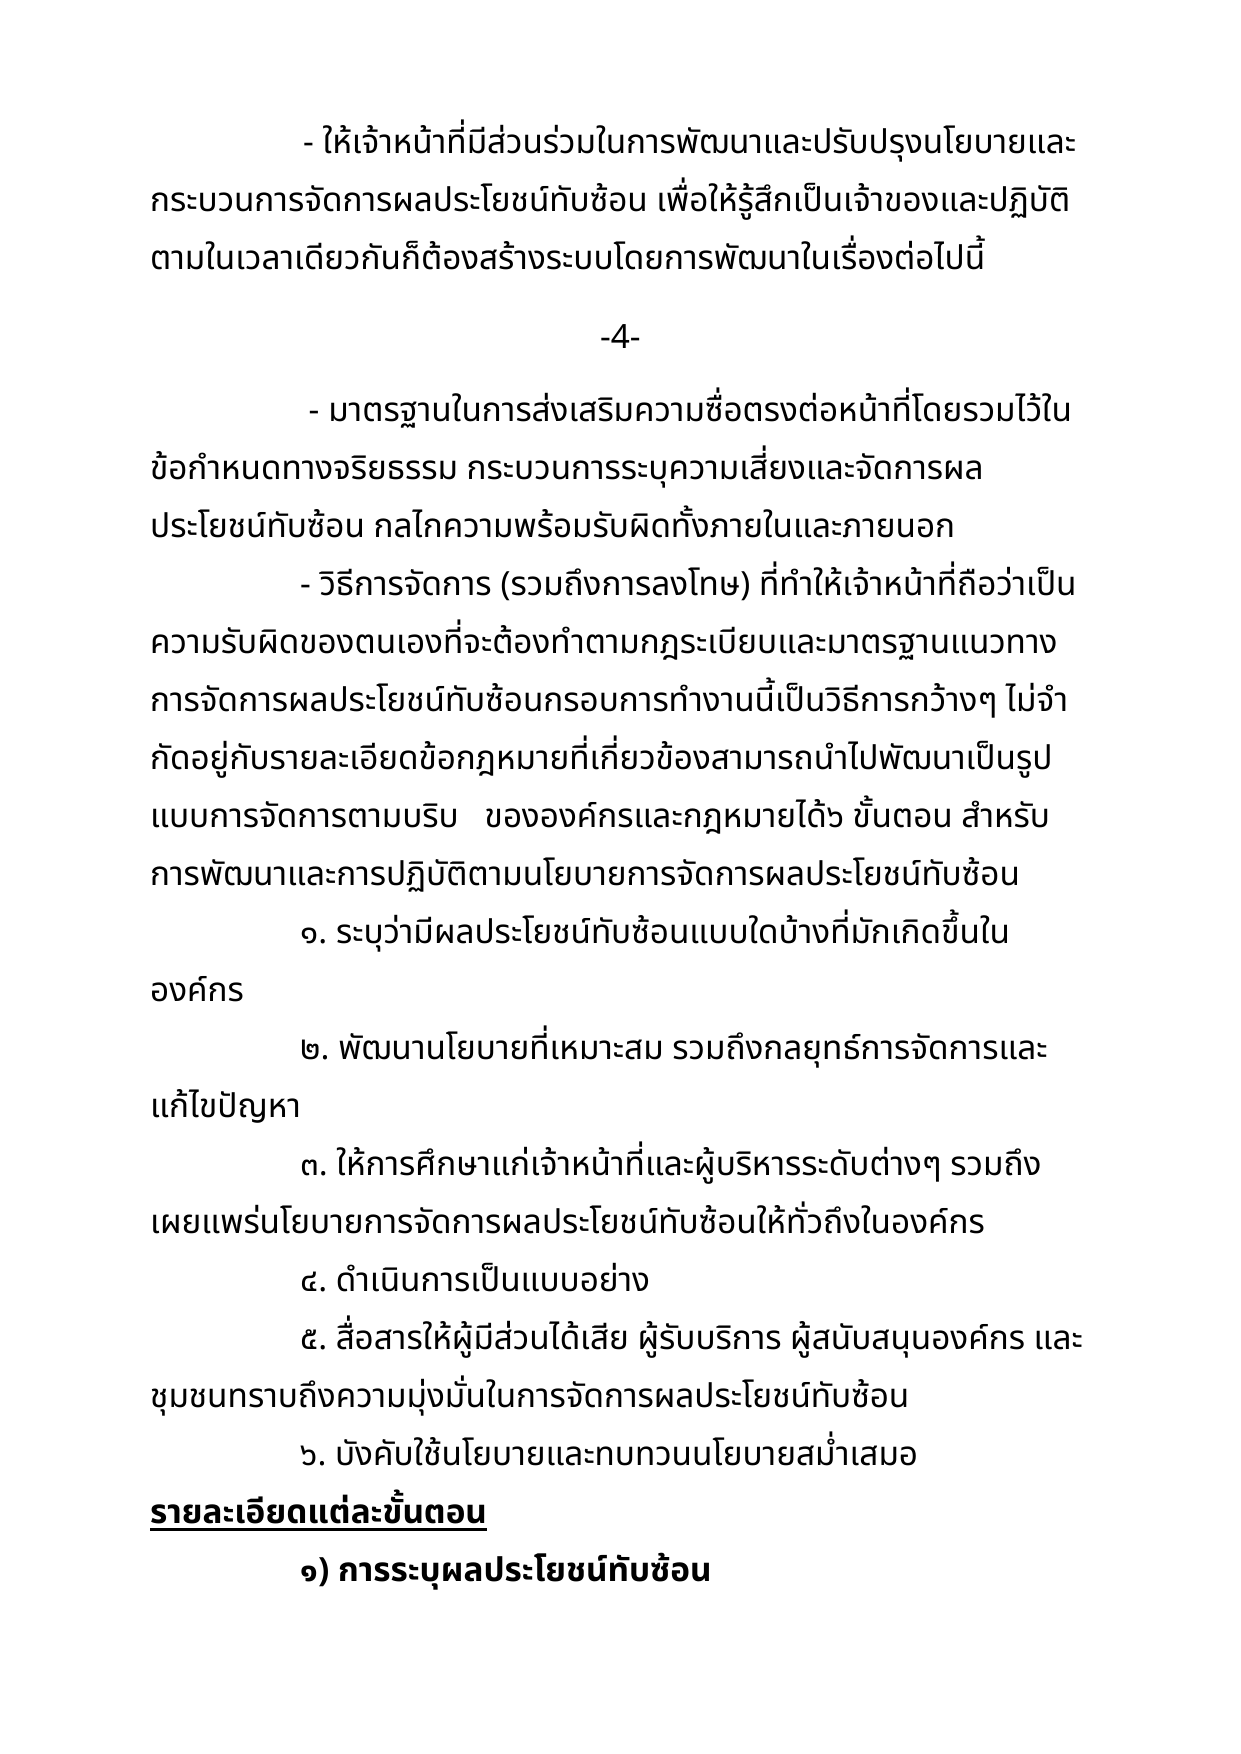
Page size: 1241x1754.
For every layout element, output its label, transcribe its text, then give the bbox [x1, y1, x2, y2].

text ๔. ดําเนินการเป็นแบบอย่าง [150, 1256, 1090, 1306]
text ๑. ระบุว่ามีผลประโยชน์ทับซ้อนแบบใดบ้างที่มักเกิดขึ้นในองค์กร [150, 908, 1090, 1016]
text รายละเอียดแต่ละขั้นตอน [150, 1488, 1090, 1538]
text ๒. พัฒนานโยบายที่เหมาะสม รวมถึงกลยุทธ์การจัดการและแก้ไขปัญหา [150, 1024, 1090, 1132]
text ๑) การระบุผลประโยชน์ทับซ้อน [150, 1546, 1090, 1597]
text - วิธีการจัดการ (รวมถึงการลงโทษ) ที่ทําให้เจ้าหน้าที่ถือว่าเป็นความรับผิดของตนเองที่จะต้องทําตามกฎระเบียบและมาตรฐานแนวทางการจัดการผลประโยชน์ทับซ้อนกรอบการทํางานนี้เป็นวิธีการกว้างๆ ไม่จํากัดอยู่กับรายละเอียดข้อกฎหมายที่เกี่ยวข้องสามารถนําไปพัฒนาเป็นรูปแบบการจัดการตามบริบ ขององค์กรและกฎหมายได้๖ ขั้นตอน สําหรับการพัฒนาและการปฏิบัติตามนโยบายการจัดการผลประโยชน์ทับซ้อน [150, 560, 1090, 900]
text ๕. สื่อสารให้ผู้มีส่วนได้เสีย ผู้รับบริการ ผู้สนับสนุนองค์กร และชุมชนทราบถึงความมุ่งมั่นในการจัดการผลประโยชน์ทับซ้อน [150, 1314, 1090, 1422]
text - มาตรฐานในการส่งเสริมความซื่อตรงต่อหน้าที่โดยรวมไว้ในข้อกําหนดทางจริยธรรม กระบวนการระบุความเสี่ยงและจัดการผลประโยชน์ทับซ้อน กลไกความพร้อมรับผิดทั้งภายในและภายนอก [150, 386, 1090, 552]
text -4- [150, 313, 1090, 358]
text ๓. ให้การศึกษาแก่เจ้าหน้าที่และผู้บริหารระดับต่างๆ รวมถึงเผยแพร่นโยบายการจัดการผลประโยชน์ทับซ้อนให้ทั่วถึงในองค์กร [150, 1140, 1090, 1248]
text ๖. บังคับใช้นโยบายและทบทวนนโยบายสม่ำเสมอ [150, 1430, 1090, 1481]
text - ให้เจ้าหน้าที่มีส่วนร่วมในการพัฒนาและปรับปรุงนโยบายและกระบวนการจัดการผลประโยชน์ทับซ้อน เพื่อให้รู้สึกเป็นเจ้าของและปฏิบัติตามในเวลาเดียวกันก็ต้องสร้างระบบโดยการพัฒนาในเรื่องต่อไปนี้ [150, 118, 1090, 285]
